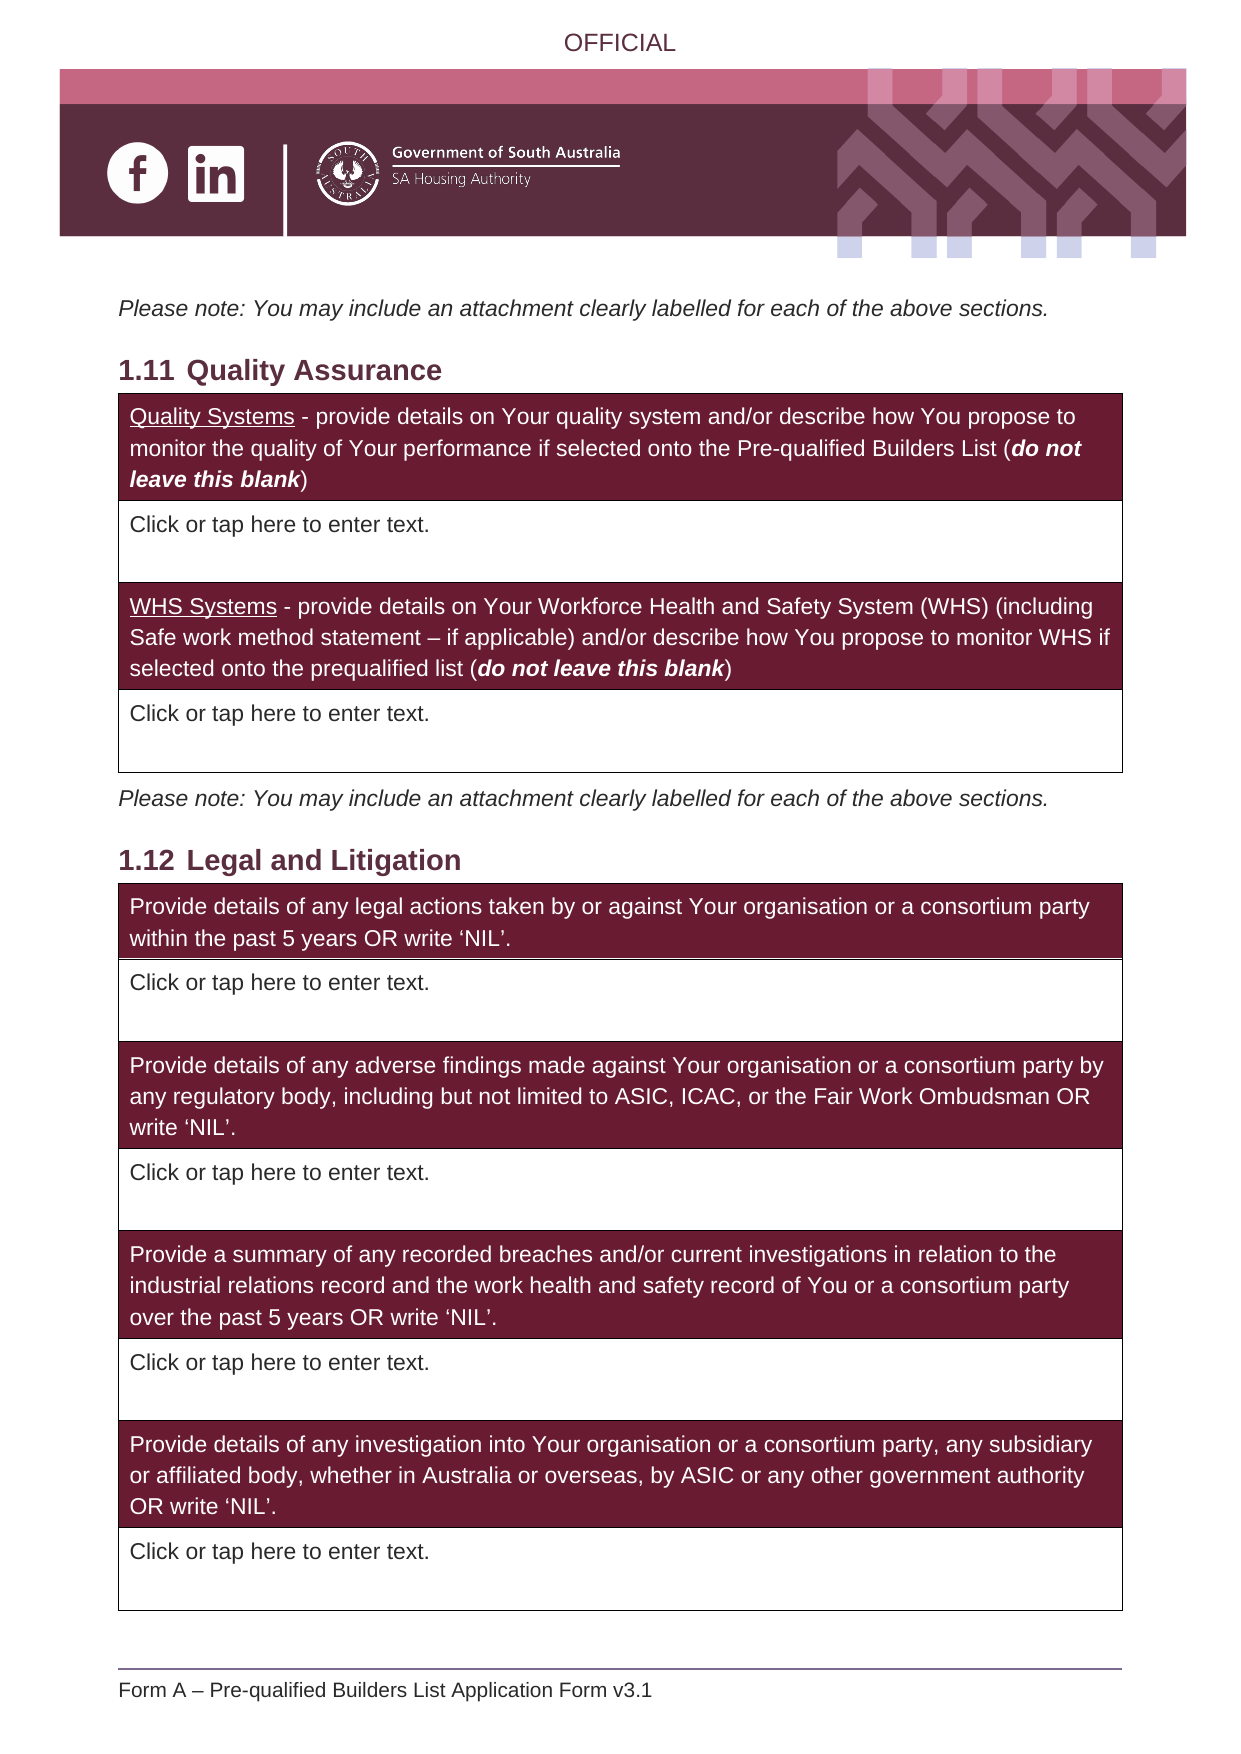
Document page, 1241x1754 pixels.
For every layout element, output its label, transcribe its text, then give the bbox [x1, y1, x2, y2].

table_cell Provide details of any adverse findings made against Your organisation or a consortium party by any regulatory body, including but not limited to ASIC, ICAC, or the Fair Work Ombudsman OR write ‘NIL’. [119, 1042, 1122, 1148]
table_cell [119, 690, 1122, 772]
table_cell Provide a summary of any recorded breaches and/or current investigations in relation to the industrial relations record and the work health and safety record of You or a consortium party over the past 5 years OR write ‘NIL’. [119, 1231, 1122, 1338]
table_cell WHS Systems - provide details on Your Workforce Health and Safety System (WHS) (including Safe work method statement – if applicable) and/or describe how You propose to monitor WHS if selected onto the prequalified list (do not leave this blank) [119, 583, 1122, 689]
table_cell [119, 1339, 1122, 1420]
text Please note: You may include an attachment clearly labelled for each of the above sections. [118, 295, 1122, 322]
table_cell [119, 501, 1122, 582]
table_cell [119, 1528, 1122, 1609]
table_cell [119, 1149, 1122, 1230]
table_header Quality Systems - provide details on Your quality system and/or describe how You propose to monitor the quality of Your performance if selected onto the Pre-qualified Builders List (do not leave this blank) [119, 394, 1122, 500]
table_cell [119, 960, 1122, 1041]
subtitle Quality Assurance [118, 355, 1122, 386]
table_header Provide details of any legal actions taken by or against Your organisation or a consortium party within the past 5 years OR write ‘NIL’. [119, 884, 1122, 958]
text Please note: You may include an attachment clearly labelled for each of the above sections. [118, 785, 1122, 812]
table_cell Provide details of any investigation into Your organisation or a consortium party, any subsidiary or affiliated body, whether in Australia or overseas, by ASIC or any other government authority OR write ‘NIL’. [119, 1421, 1122, 1527]
subtitle Legal and Litigation [118, 845, 1122, 876]
picture [0, 9, 1241, 299]
